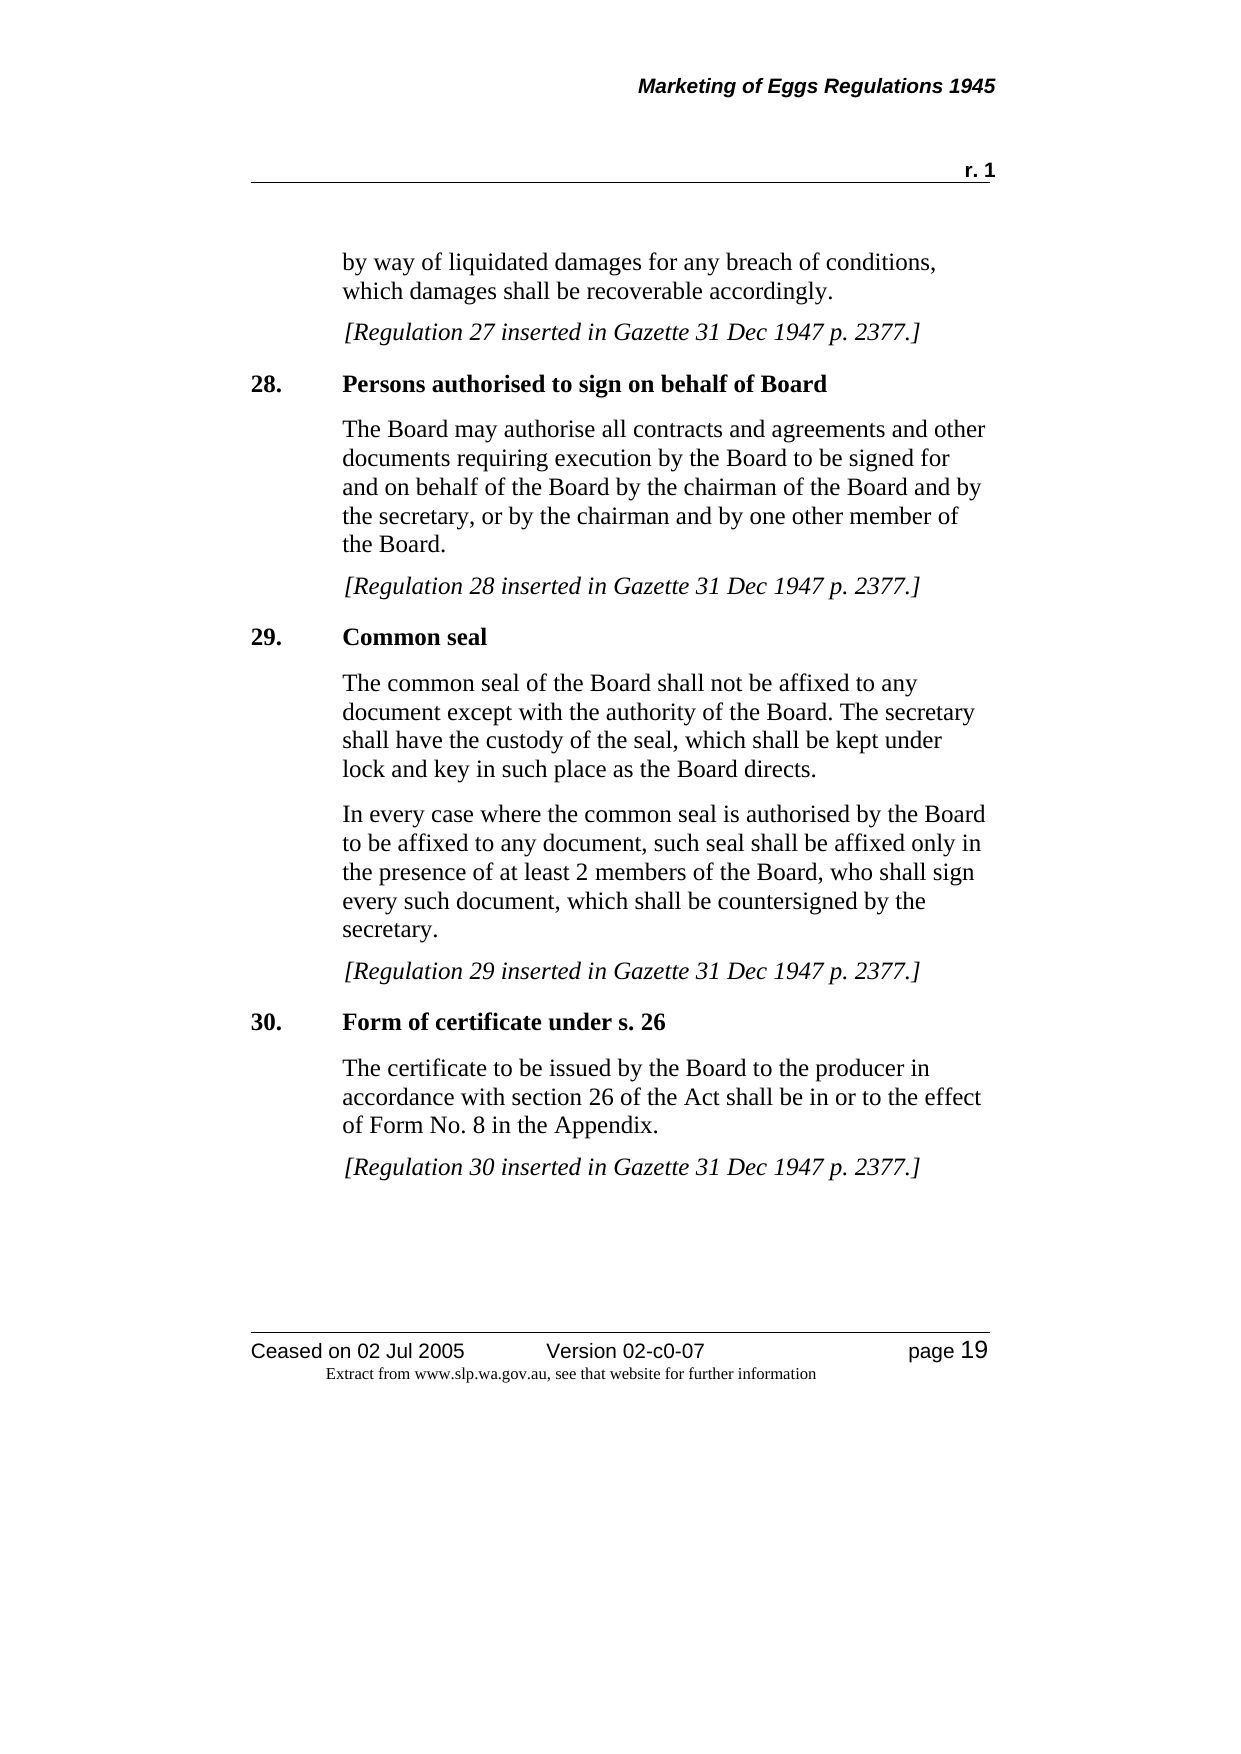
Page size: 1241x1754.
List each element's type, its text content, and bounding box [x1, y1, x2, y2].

text The common seal of the Board shall not be affixed to any document except with the authority of the Board. The secretary shall have the custody of the seal, which shall be kept under lock and key in such place as the Board directs. [251, 668, 990, 783]
text The certificate to be issued by the Board to the producer in accordance with section 26 of the Act shall be in or to the effect of Form No. 8 in the Appendix. [251, 1053, 990, 1139]
subtitle 28. Persons authorised to sign on behalf of Board [251, 369, 990, 398]
text [Regulation 28 inserted in Gazette 31 Dec 1947 p. 2377.] [251, 571, 990, 599]
subtitle 29. Common seal [251, 622, 990, 651]
text In every case where the common seal is authorised by the Board to be affixed to any document, such seal shall be affixed only in the presence of at least 2 members of the Board, who shall sign every such document, which shall be countersigned by the secretary. [251, 799, 990, 943]
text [251, 247, 990, 305]
text The Board may authorise all contracts and agreements and other documents requiring execution by the Board to be signed for and on behalf of the Board by the chairman of the Board and by the secretary, or by the chairman and by one other member of the Board. [251, 414, 990, 558]
text [Regulation 29 inserted in Gazette 31 Dec 1947 p. 2377.] [251, 956, 990, 984]
text [Regulation 30 inserted in Gazette 31 Dec 1947 p. 2377.] [251, 1152, 990, 1180]
text [Regulation 27 inserted in Gazette 31 Dec 1947 p. 2377.] [251, 317, 990, 346]
subtitle 30. Form of certificate under s. 26 [251, 1007, 990, 1036]
